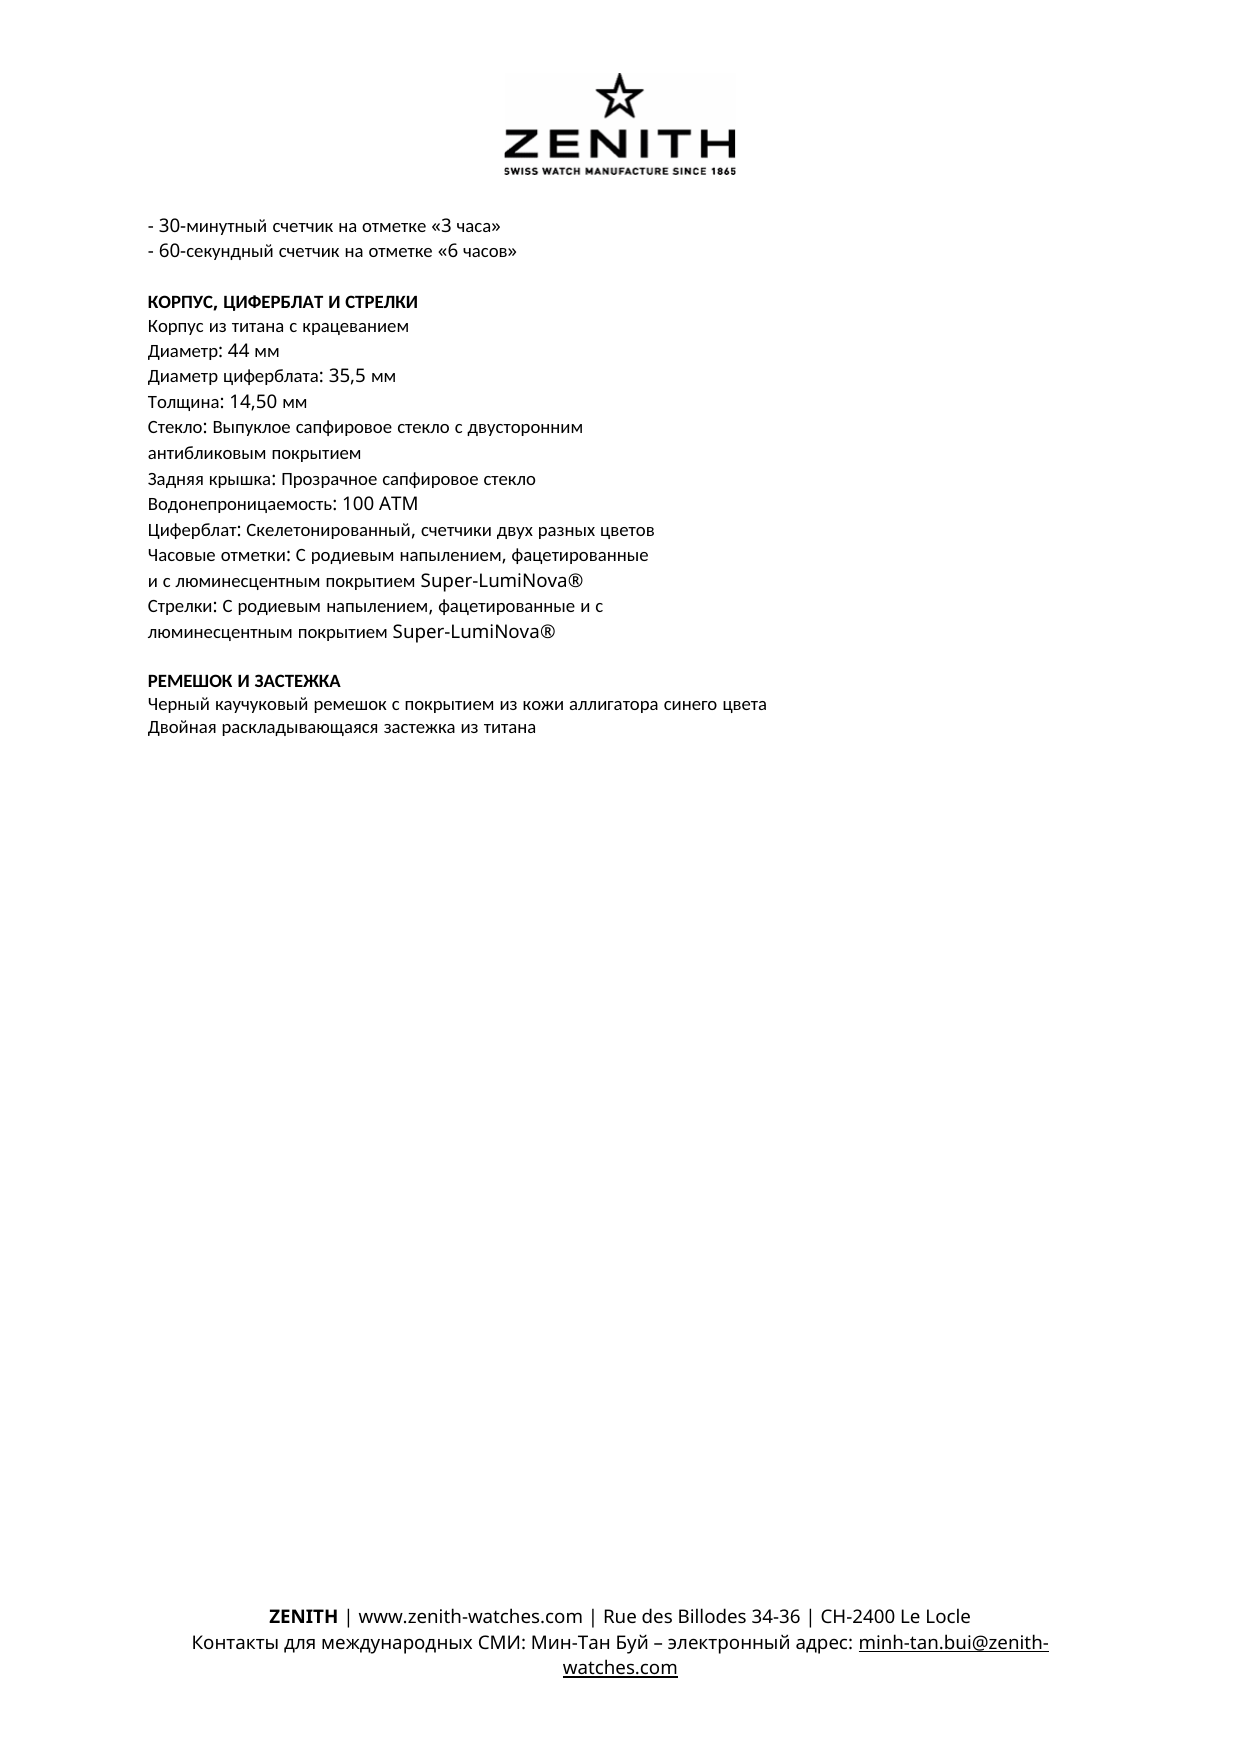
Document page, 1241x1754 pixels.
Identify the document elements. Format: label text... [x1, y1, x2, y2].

text Стрелки: С родиевым напылением, фацетированные и с люминесцентным покрытием Super-LumiNova® [148, 592, 1093, 643]
text Часовые отметки: С родиевым напылением, фацетированные и с люминесцентным покрытием Super-LumiNova® [148, 541, 1093, 592]
text Диаметр: 44 мм [148, 337, 1093, 363]
text Циферблат: Скелетонированный, счетчики двух разных цветов [148, 516, 1093, 541]
text Черный каучуковый ремешок с покрытием из кожи аллигатора синего цвета [148, 692, 1093, 715]
text Водонепроницаемость: 100 ATM [148, 490, 1093, 516]
text Толщина: 14,50 мм [148, 388, 1093, 414]
text КОРПУС, ЦИФЕРБЛАТ И СТРЕЛКИ [148, 289, 1093, 314]
text Двойная раскладывающаяся застежка из титана [148, 715, 1093, 738]
text - 30-минутный счетчик на отметке «3 часа» [148, 212, 1093, 238]
text Корпус из титана с крацеванием [148, 314, 1093, 337]
text - 60-секундный счетчик на отметке «6 часов» [148, 238, 1093, 263]
text Задняя крышка: Прозрачное сапфировое стекло [148, 465, 1093, 490]
text Стекло: Выпуклое сапфировое стекло с двусторонним антибликовым покрытием [148, 414, 1093, 465]
text РЕМЕШОК И ЗАСТЕЖКА [148, 669, 1093, 692]
text Диаметр циферблата: 35,5 мм [148, 363, 1093, 388]
picture [504, 73, 736, 175]
